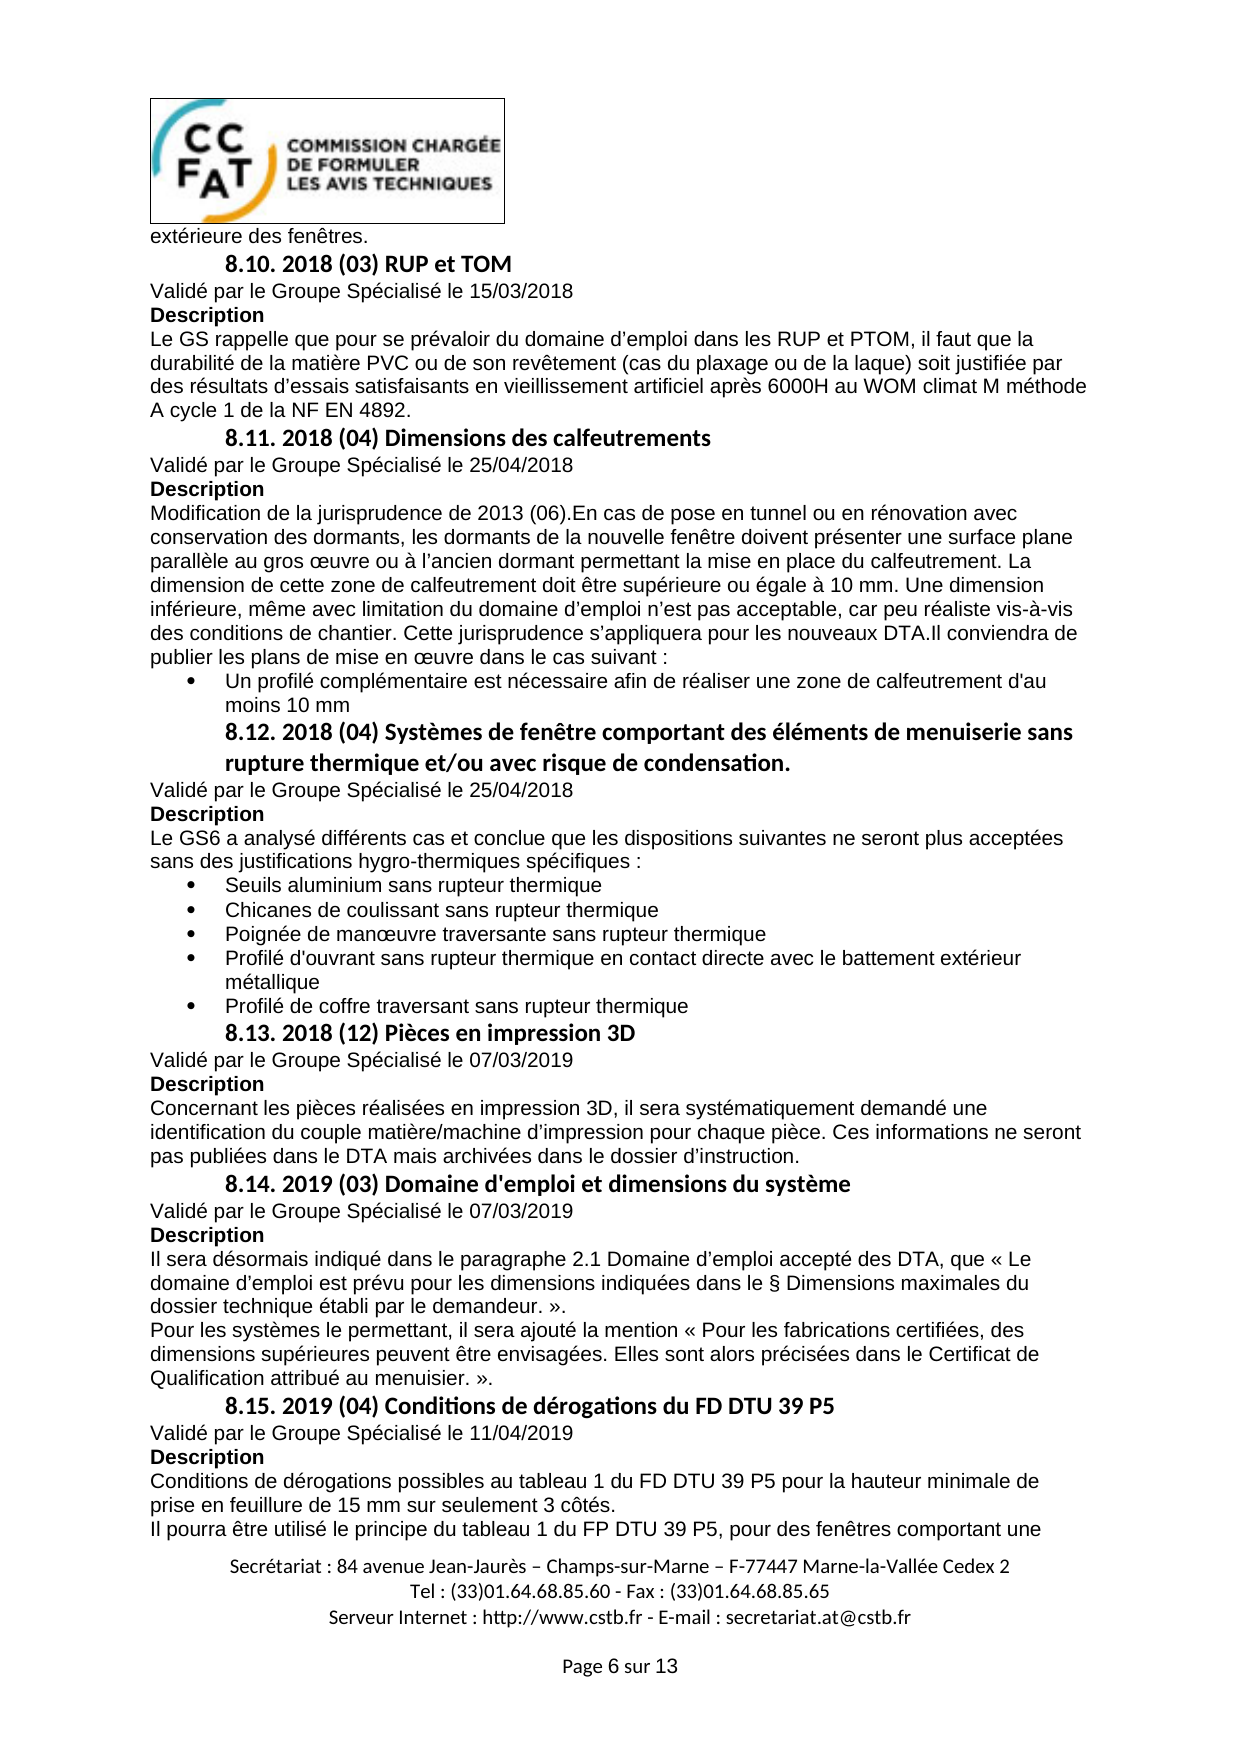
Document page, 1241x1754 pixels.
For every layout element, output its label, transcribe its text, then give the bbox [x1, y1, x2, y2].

text Concernant les pièces réalisées en impression 3D, il sera systématiquement demandé une identification du couple matière/machine d’impression pour chaque pièce. Ces informations ne seront pas publiées dans le DTA mais archivées dans le dossier d’instruction. [150, 1096, 1090, 1168]
text Description [150, 302, 1090, 326]
text Modification de la jurisprudence de 2013 (06).En cas de pose en tunnel ou en rénovation avec conservation des dormants, les dormants de la nouvelle fenêtre doivent présenter une surface plane parallèle au gros œuvre ou à l’ancien dormant permettant la mise en place du calfeutrement. La dimension de cette zone de calfeutrement doit être supérieure ou égale à 10 mm. Une dimension inférieure, même avec limitation du domaine d’emploi n’est pas acceptable, car peu réaliste vis-à-vis des conditions de chantier. Cette jurisprudence s’appliquera pour les nouveaux DTA.Il conviendra de publier les plans de mise en œuvre dans le cas suivant : [150, 501, 1090, 668]
text Validé par le Groupe Spécialisé le 25/04/2018 [150, 777, 1090, 801]
text Description [150, 1444, 1090, 1468]
list Profilé de coffre traversant sans rupteur thermique [187, 993, 1090, 1018]
text Description [150, 477, 1090, 501]
list Chicanes de coulissant sans rupteur thermique [187, 897, 1090, 921]
text Validé par le Groupe Spécialisé le 07/03/2019 [150, 1048, 1090, 1072]
text 8.15. 2019 (04) Conditions de dérogations du FD DTU 39 P5 [225, 1390, 1090, 1421]
text Le GS6 a analysé différents cas et conclue que les dispositions suivantes ne seront plus acceptées sans des justifications hygro-thermiques spécifiques : [150, 825, 1090, 873]
text Conditions de dérogations possibles au tableau 1 du FD DTU 39 P5 pour la hauteur minimale de prise en feuillure de 15 mm sur seulement 3 côtés. [150, 1468, 1090, 1516]
text 8.14. 2019 (03) Domaine d'emploi et dimensions du système [225, 1168, 1090, 1198]
text Pour les systèmes le permettant, il sera ajouté la mention « Pour les fabrications certifiées, des dimensions supérieures peuvent être envisagées. Elles sont alors précisées dans le Certificat de Qualification attribué au menuisier. ». [150, 1318, 1090, 1390]
text Validé par le Groupe Spécialisé le 25/04/2018 [150, 453, 1090, 477]
list Profilé d'ouvrant sans rupteur thermique en contact directe avec le battement extérieur métallique [187, 946, 1090, 993]
text Validé par le Groupe Spécialisé le 07/03/2019 [150, 1198, 1090, 1222]
list Un profilé complémentaire est nécessaire afin de réaliser une zone de calfeutrement d'au moins 10 mm [187, 668, 1090, 716]
picture [151, 99, 504, 223]
text Validé par le Groupe Spécialisé le 11/04/2019 [150, 1421, 1090, 1444]
text 8.11. 2018 (04) Dimensions des calfeutrements [225, 422, 1090, 453]
text 8.10. 2018 (03) RUP et TOM [225, 248, 1090, 278]
text Description [150, 801, 1090, 825]
list Poignée de manœuvre traversante sans rupteur thermique [187, 921, 1090, 946]
text Validé par le Groupe Spécialisé le 15/03/2018 [150, 278, 1090, 302]
text 8.12. 2018 (04) Systèmes de fenêtre comportant des éléments de menuiserie sans rupture thermique et/ou avec risque de condensation. [225, 716, 1090, 777]
text Le GS rappelle que pour se prévaloir du domaine d’emploi dans les RUP et PTOM, il faut que la durabilité de la matière PVC ou de son revêtement (cas du plaxage ou de la laque) soit justifiée par des résultats d’essais satisfaisants en vieillissement artificiel après 6000H au WOM climat M méthode A cycle 1 de la NF EN 4892. [150, 326, 1090, 422]
text 8.13. 2018 (12) Pièces en impression 3D [225, 1018, 1090, 1048]
list Seuils aluminium sans rupteur thermique [187, 873, 1090, 897]
text Il sera désormais indiqué dans le paragraphe 2.1 Domaine d’emploi accepté des DTA, que « Le domaine d’emploi est prévu pour les dimensions indiquées dans le § Dimensions maximales du dossier technique établi par le demandeur. ». [150, 1246, 1090, 1318]
text Description [150, 1222, 1090, 1246]
text Description [150, 1072, 1090, 1096]
